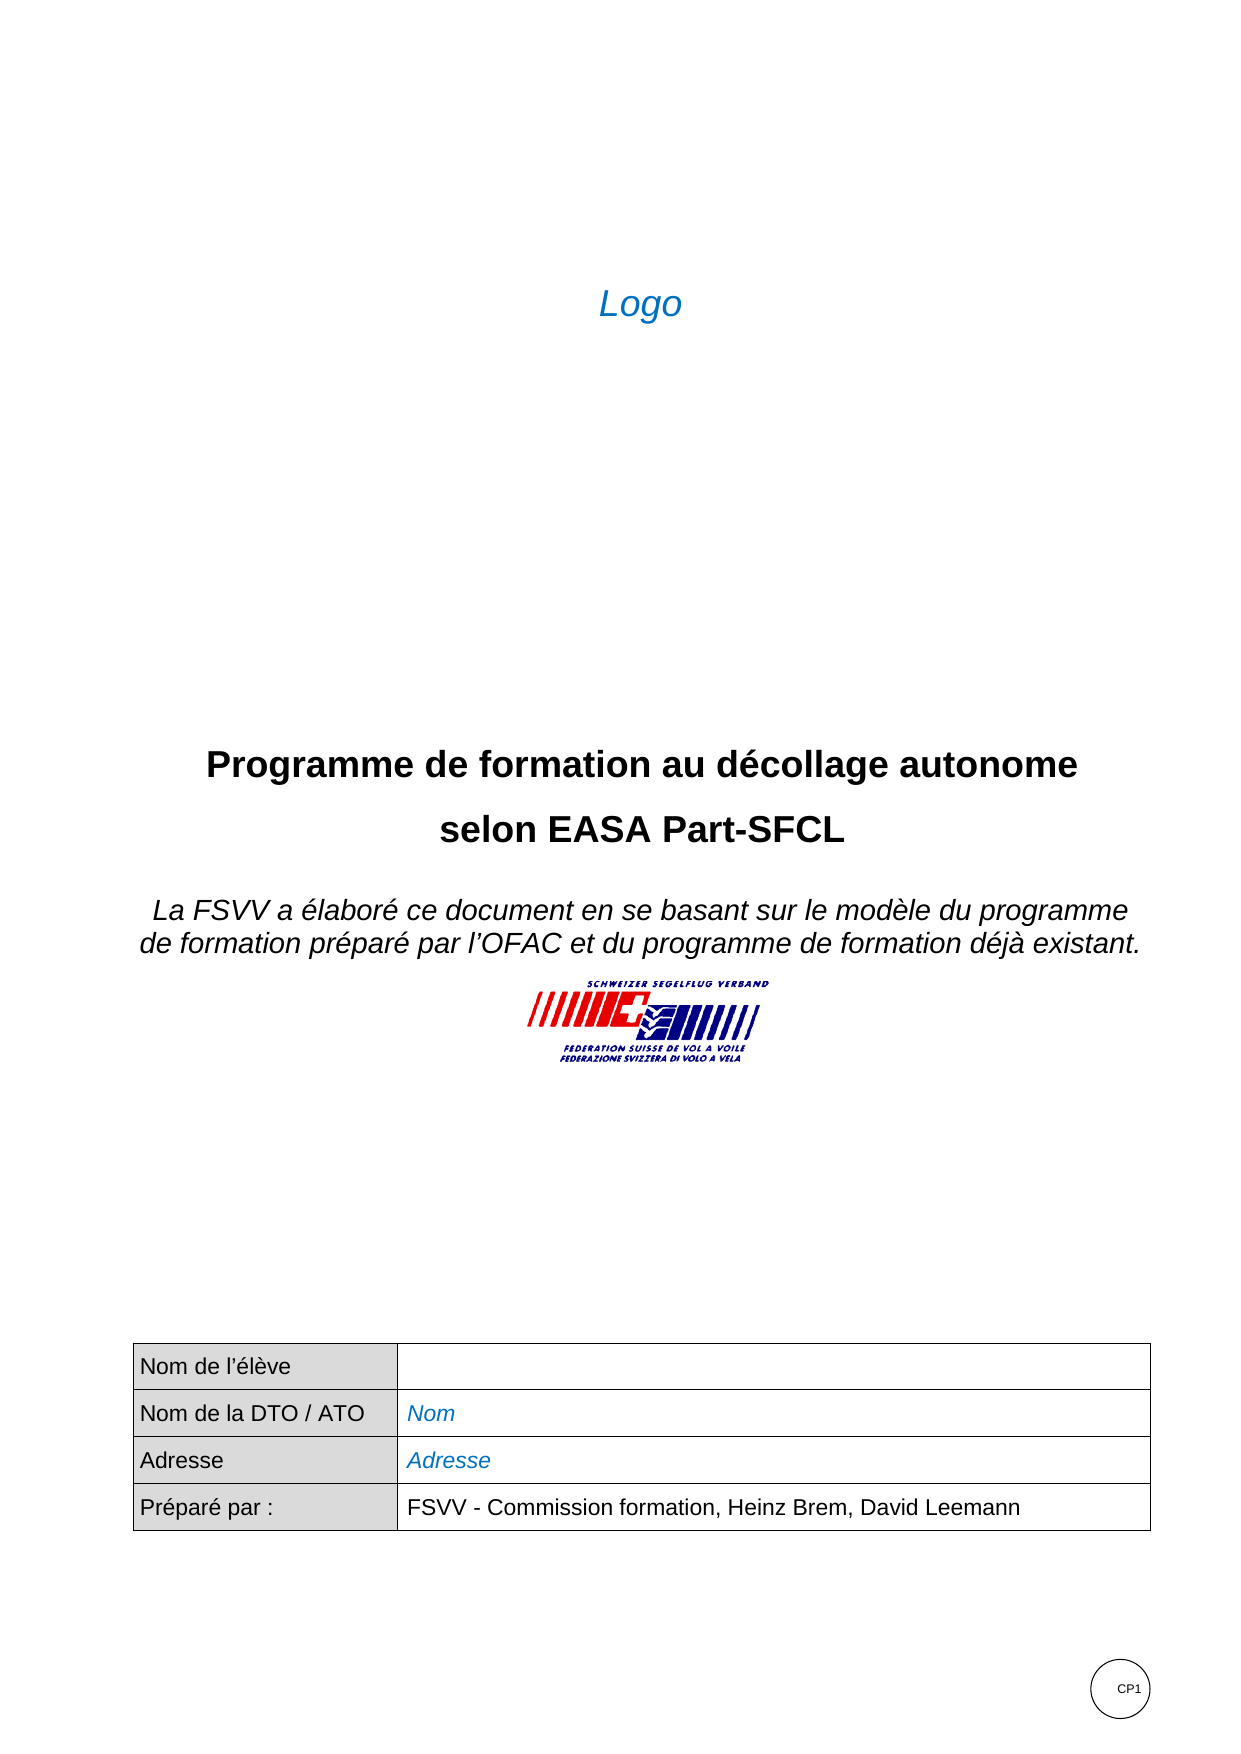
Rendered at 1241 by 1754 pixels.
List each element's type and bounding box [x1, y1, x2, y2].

picture [527, 981, 771, 1062]
